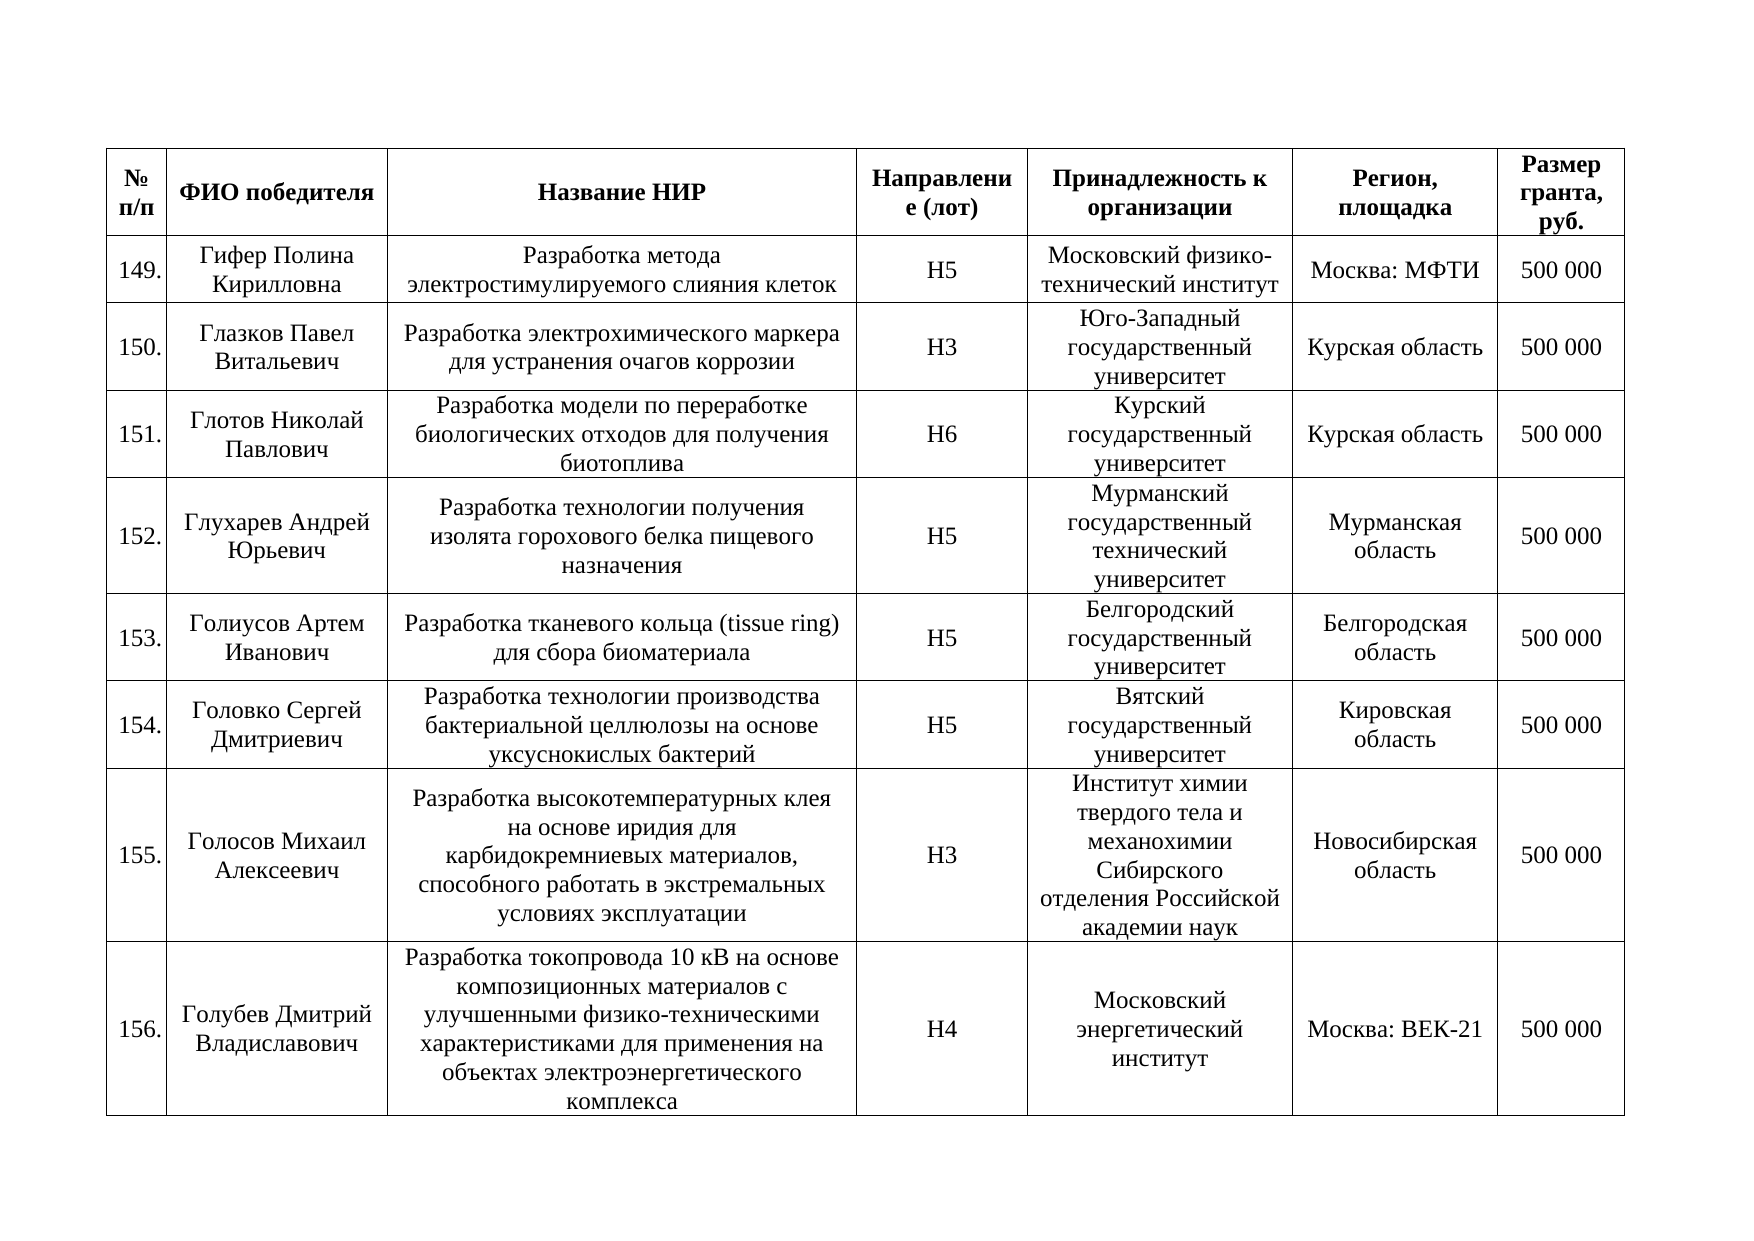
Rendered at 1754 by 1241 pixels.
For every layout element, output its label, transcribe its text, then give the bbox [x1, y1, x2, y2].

table_cell Разработка модели по переработке биологических отходов для получения биотоплива [388, 391, 856, 477]
table_cell [107, 681, 166, 767]
table_cell 500 000 [1498, 391, 1624, 477]
table_cell Н4 [857, 942, 1027, 1114]
table_cell Глухарев Андрей Юрьевич [167, 478, 387, 593]
table_cell Голубев Дмитрий Владиславович [167, 942, 387, 1114]
table_cell Головко Сергей Дмитриевич [167, 681, 387, 767]
table_cell Гифер Полина Кирилловна [167, 236, 387, 302]
table_cell Н5 [857, 681, 1027, 767]
table_cell Белгородский государственный университет [1028, 594, 1292, 680]
table_cell [107, 236, 166, 302]
table_cell Москва: ВЕК-21 [1293, 942, 1497, 1114]
table_cell 500 000 [1498, 303, 1624, 389]
table_cell Институт химии твердого тела и механохимии Сибирского отделения Российской академии наук [1028, 769, 1292, 941]
table_header ФИО победителя [167, 149, 387, 235]
table_cell Разработка технологии производства бактериальной целлюлозы на основе уксуснокислых бактерий [388, 681, 856, 767]
table_cell Голиусов Артем Иванович [167, 594, 387, 680]
table_cell [107, 391, 166, 477]
table_cell 500 000 [1498, 478, 1624, 593]
table_header Направление (лот) [857, 149, 1027, 235]
table_cell Разработка высокотемпературных клея на основе иридия для карбидокремниевых материалов, способного работать в экстремальных условиях эксплуатации [388, 769, 856, 941]
table_cell Н5 [857, 594, 1027, 680]
table_cell Н5 [857, 478, 1027, 593]
table_cell 500 000 [1498, 769, 1624, 941]
table_cell Кировская область [1293, 681, 1497, 767]
table_cell Н3 [857, 769, 1027, 941]
table_header Размер гранта, руб. [1498, 149, 1624, 235]
table_cell 500 000 [1498, 236, 1624, 302]
table_cell [107, 594, 166, 680]
table_cell Курская область [1293, 303, 1497, 389]
table_cell [107, 769, 166, 941]
table_cell Мурманский государственный технический университет [1028, 478, 1292, 593]
table_cell Разработка электрохимического маркера для устранения очагов коррозии [388, 303, 856, 389]
table_cell 500 000 [1498, 942, 1624, 1114]
table_cell Московский энергетический институт [1028, 942, 1292, 1114]
table_cell Глотов Николай Павлович [167, 391, 387, 477]
table_cell 500 000 [1498, 681, 1624, 767]
table_cell Новосибирская область [1293, 769, 1497, 941]
table_cell Глазков Павел Витальевич [167, 303, 387, 389]
table_cell [107, 303, 166, 389]
table_header Регион, площадка [1293, 149, 1497, 235]
table_header Принадлежность к организации [1028, 149, 1292, 235]
table_cell Московский физико-технический институт [1028, 236, 1292, 302]
table_cell Вятский государственный университет [1028, 681, 1292, 767]
table_cell Белгородская область [1293, 594, 1497, 680]
table_header № п/п [107, 149, 166, 235]
table_cell Разработка технологии получения изолята горохового белка пищевого назначения [388, 478, 856, 593]
table_cell 500 000 [1498, 594, 1624, 680]
table_cell Разработка метода электростимулируемого слияния клеток [388, 236, 856, 302]
table_cell Москва: МФТИ [1293, 236, 1497, 302]
table_cell Курская область [1293, 391, 1497, 477]
table_cell Курский государственный университет [1028, 391, 1292, 477]
table_cell Н3 [857, 303, 1027, 389]
table_cell [107, 942, 166, 1114]
table_header Название НИР [388, 149, 856, 235]
table_cell Н5 [857, 236, 1027, 302]
table_cell Разработка токопровода 10 кВ на основе композиционных материалов с улучшенными физико-техническими характеристиками для применения на объектах электроэнергетического комплекса [388, 942, 856, 1114]
table_cell Разработка тканевого кольца (tissue ring) для сбора биоматериала [388, 594, 856, 680]
table_cell [107, 478, 166, 593]
table_cell Голосов Михаил Алексеевич [167, 769, 387, 941]
table_cell Юго-Западный государственный университет [1028, 303, 1292, 389]
table_cell Н6 [857, 391, 1027, 477]
table_cell Мурманская область [1293, 478, 1497, 593]
